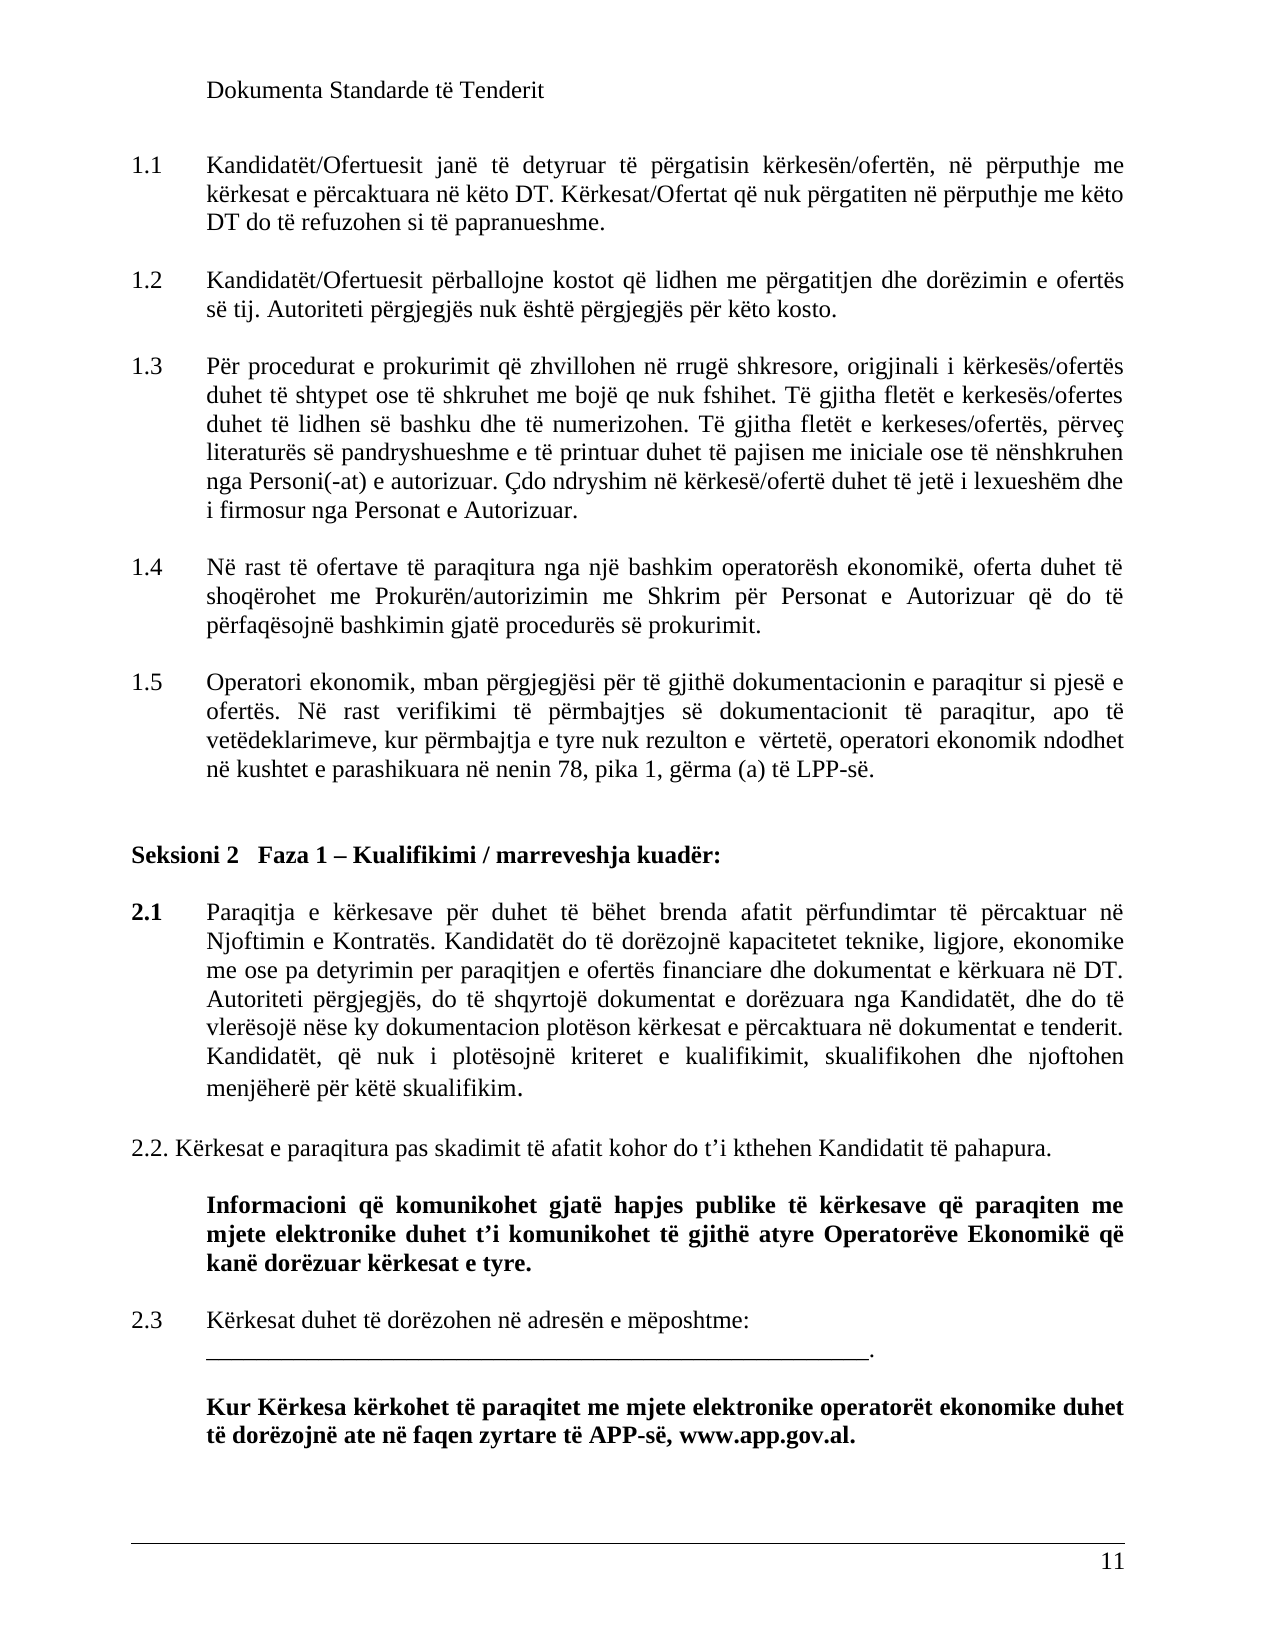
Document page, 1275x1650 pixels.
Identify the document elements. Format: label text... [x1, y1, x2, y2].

text 1.5 Operatori ekonomik, mban përgjegjësi për të gjithë dokumentacionin e paraqitur si pjesë e ofertës. Në rast verifikimi të përmbajtjes së dokumentacionit të paraqitur, apo të vetëdeklarimeve, kur përmbajtja e tyre nuk rezulton e vërtetë, operatori ekonomik ndodhet në kushtet e parashikuara në nenin 78, pika 1, gërma (a) të LPP-së. [131, 667, 1125, 782]
text 1.1 Kandidatët/Ofertuesit janë të detyruar të përgatisin kërkesën/ofertën, në përputhje me kërkesat e përcaktuara në këto DT. Kërkesat/Ofertat që nuk përgatiten në përputhje me këto DT do të refuzohen si të papranueshme. [131, 150, 1125, 236]
text 2.3 Kërkesat duhet të dorëzohen në adresën e mëposhtme: [131, 1305, 1125, 1334]
text 1.4 Në rast të ofertave të paraqitura nga një bashkim operatorësh ekonomikë, oferta duhet të shoqërohet me Prokurën/autorizimin me Shkrim për Personat e Autorizuar që do të përfaqësojnë bashkimin gjatë procedurës së prokurimit. [131, 552, 1125, 639]
text 1.2 Kandidatët/Ofertuesit përballojne kostot që lidhen me përgatitjen dhe dorëzimin e ofertës së tij. Autoriteti përgjegjës nuk është përgjegjës për këto kosto. [131, 265, 1125, 322]
text 2.1 Paraqitja e kërkesave për duhet të bëhet brenda afatit përfundimtar të përcaktuar në Njoftimin e Kontratës. Kandidatët do të dorëzojnë kapacitetet teknike, ligjore, ekonomike me ose pa detyrimin per paraqitjen e ofertës financiare dhe dokumentat e kërkuara në DT. Autoriteti përgjegjës, do të shqyrtojë dokumentat e dorëzuara nga Kandidatët, dhe do të vlerësojë nëse ky dokumentacion plotëson kërkesat e përcaktuara në dokumentat e tenderit. Kandidatët, që nuk i plotësojnë kriteret e kualifikimit, skualifikohen dhe njoftohen menjëherë për këtë skualifikim. [131, 897, 1125, 1104]
text 1.3 Për procedurat e prokurimit që zhvillohen në rrugë shkresore, origjinali i kërkesës/ofertës duhet të shtypet ose të shkruhet me bojë qe nuk fshihet. Të gjitha fletët e kerkesës/ofertes duhet të lidhen së bashku dhe të numerizohen. Të gjitha fletët e kerkeses/ofertës, përveç literaturës së pandryshueshme e të printuar duhet të pajisen me iniciale ose të nënshkruhen nga Personi(-at) e autorizuar. Çdo ndryshim në kërkesë/ofertë duhet të jetë i lexueshëm dhe i firmosur nga Personat e Autorizuar. [131, 351, 1125, 524]
text 2.2. Kërkesat e paraqitura pas skadimit të afatit kohor do t’i kthehen Kandidatit të pahapura. [131, 1133, 1125, 1162]
text Informacioni që komunikohet gjatë hapjes publike të kërkesave që paraqiten me mjete elektronike duhet t’i komunikohet të gjithë atyre Operatorëve Ekonomikë që kanë dorëzuar kërkesat e tyre. [206, 1190, 1125, 1277]
text _____________________________________________________. [131, 1334, 1125, 1363]
text Seksioni 2 Faza 1 – Kualifikimi / marreveshja kuadër: [131, 840, 1125, 869]
text Kur Kërkesa kërkohet të paraqitet me mjete elektronike operatorët ekonomike duhet të dorëzojnë ate në faqen zyrtare të APP-së, www.app.gov.al. [206, 1392, 1125, 1449]
